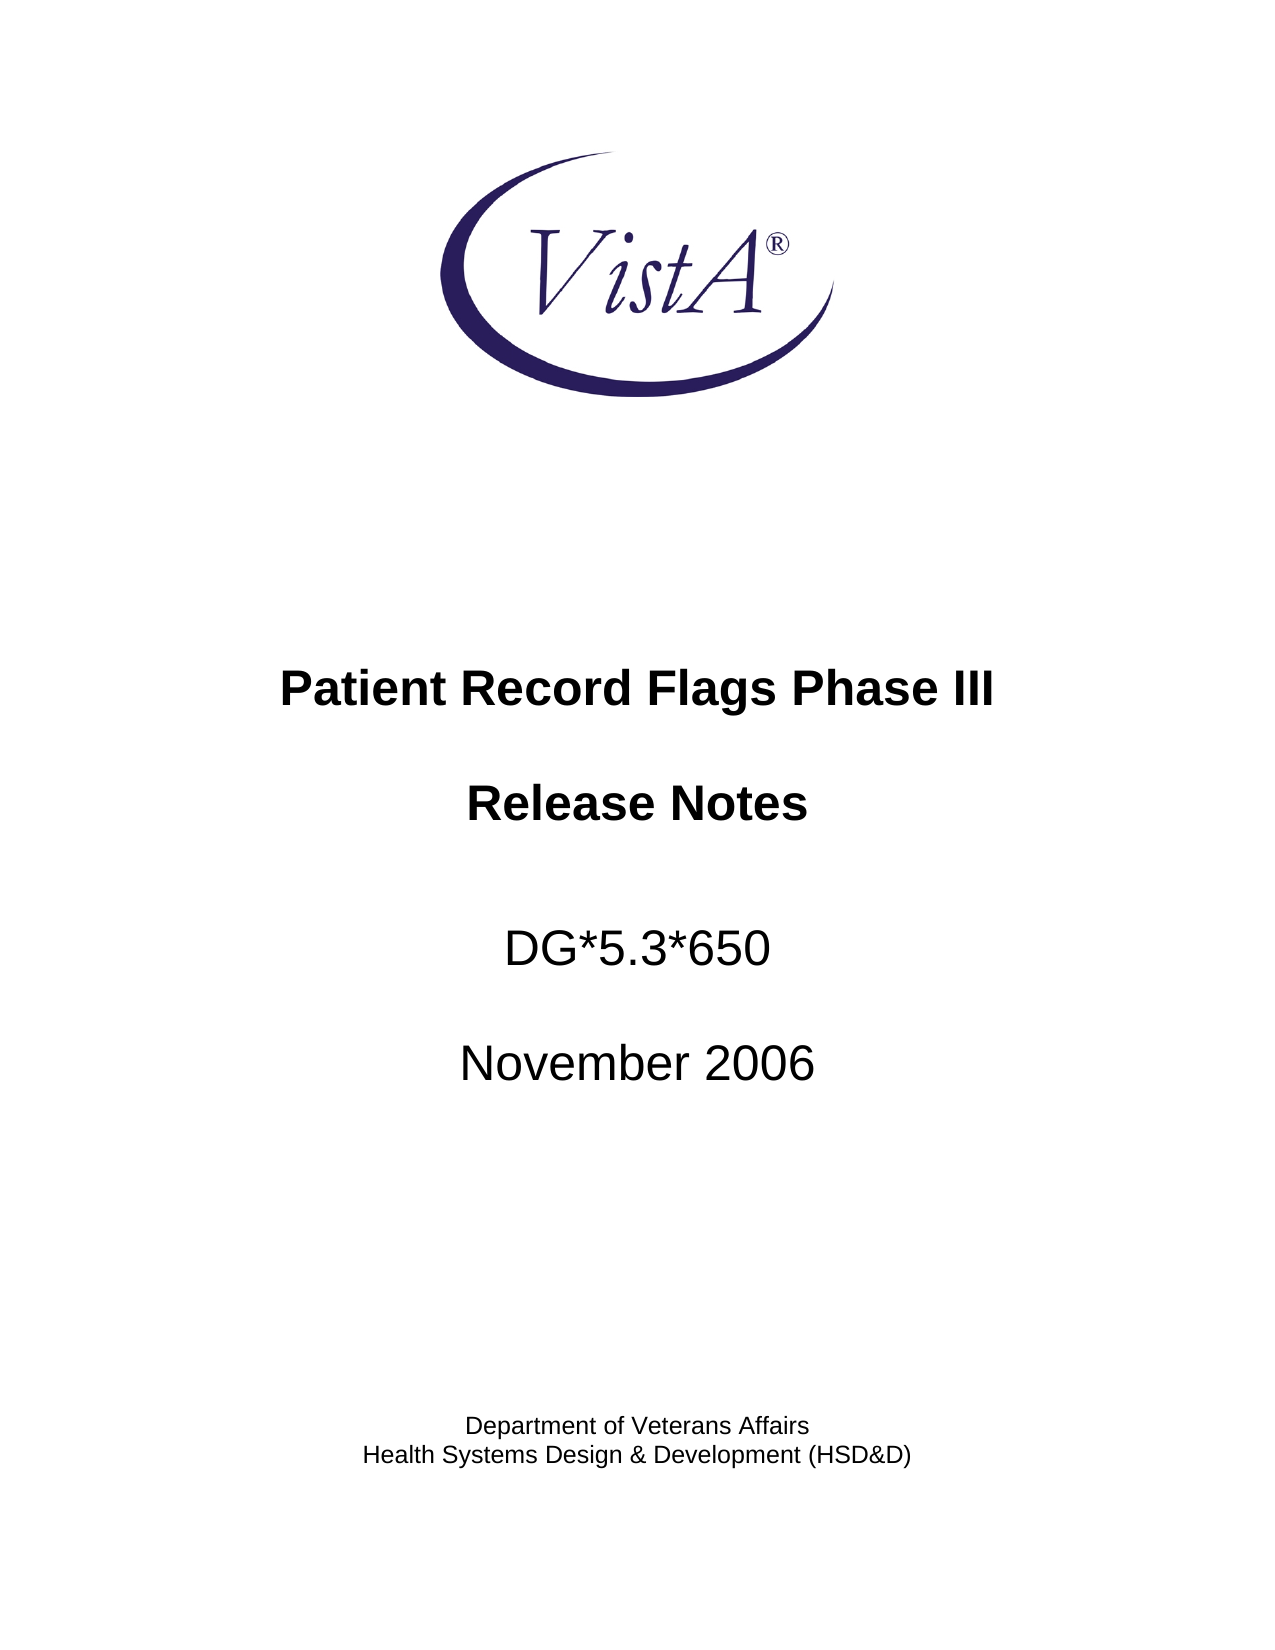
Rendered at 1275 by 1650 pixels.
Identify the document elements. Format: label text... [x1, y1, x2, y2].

text Department of Veterans Affairs [150, 1411, 1125, 1440]
text Release Notes [150, 773, 1125, 831]
text Patient Record Flags Phase III [150, 658, 1125, 715]
text November 2006 [150, 1034, 1125, 1091]
text Health Systems Design & Development (HSD&D) [150, 1440, 1125, 1469]
picture [440, 149, 835, 397]
text DG*5.3*650 [150, 918, 1125, 976]
